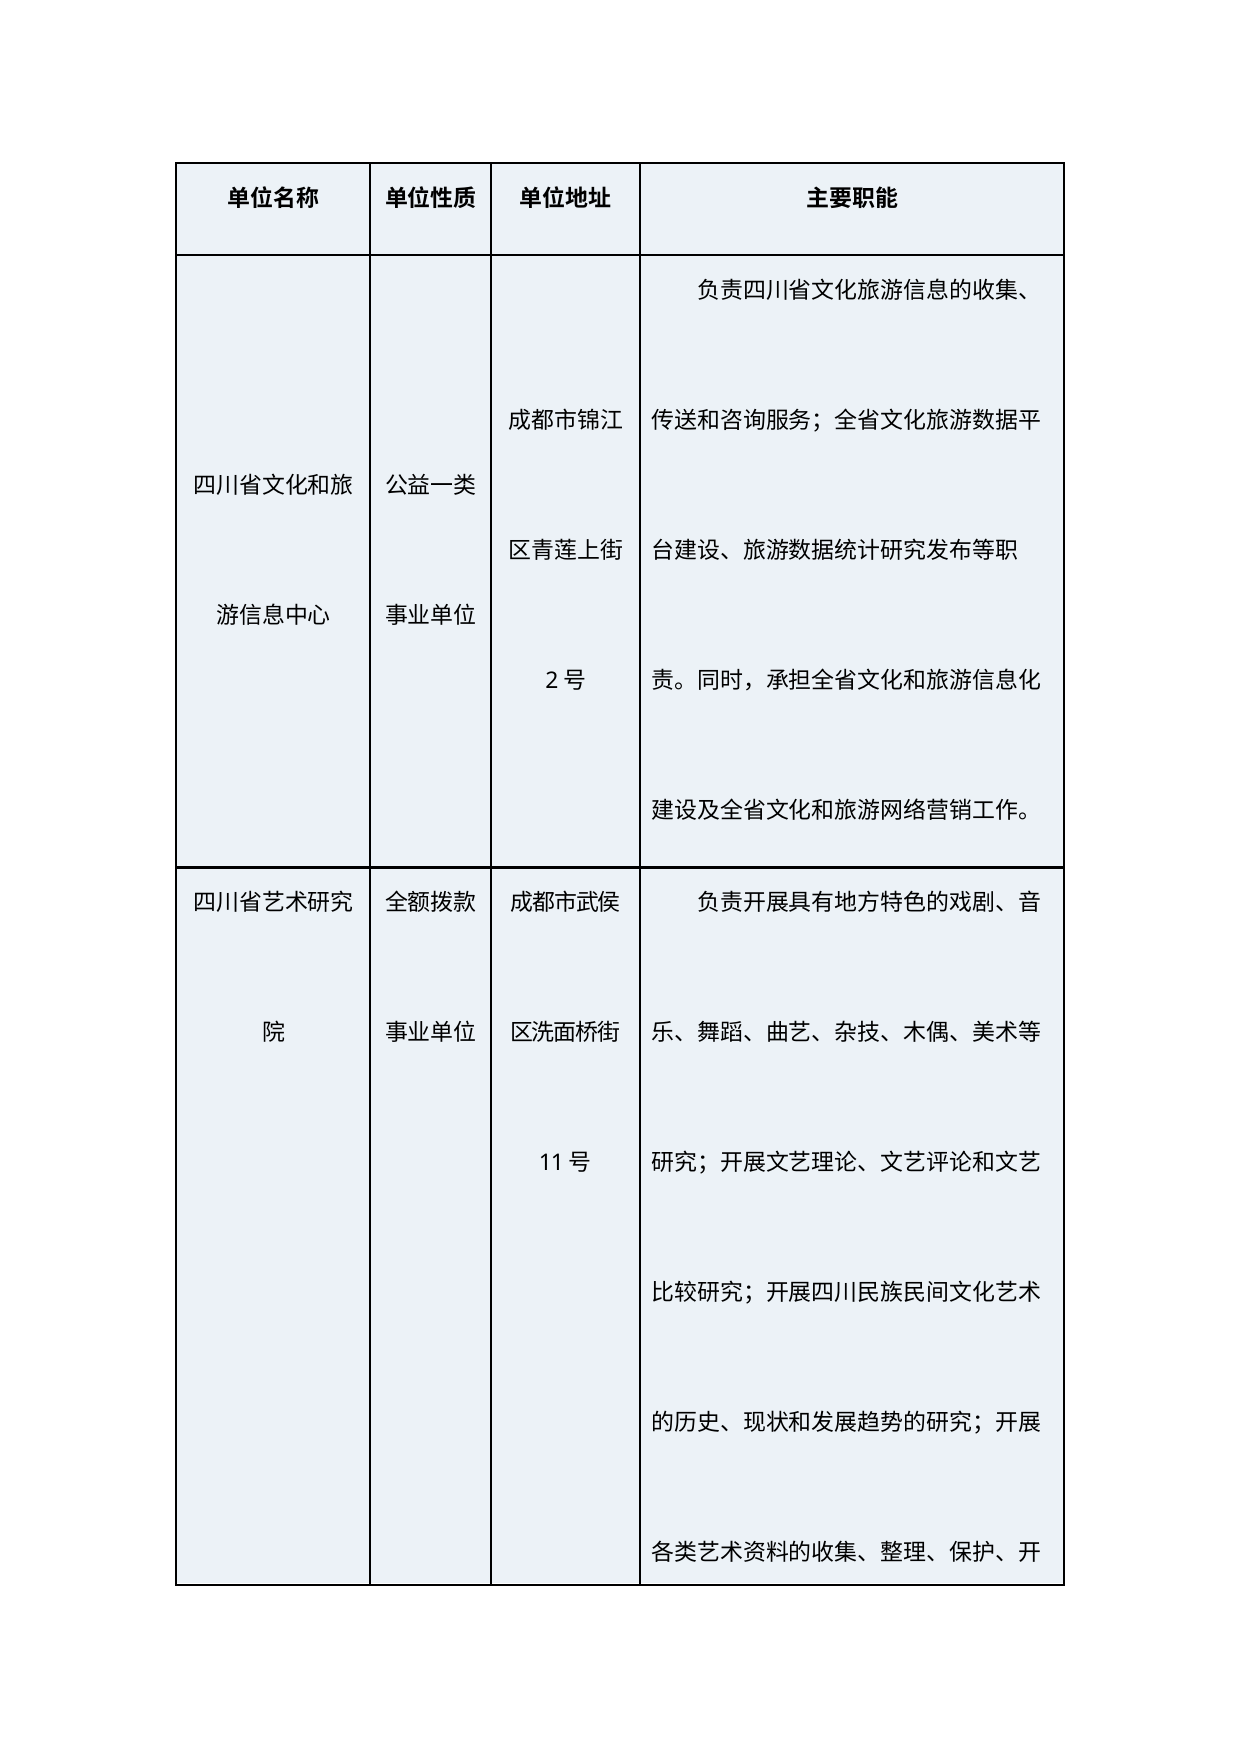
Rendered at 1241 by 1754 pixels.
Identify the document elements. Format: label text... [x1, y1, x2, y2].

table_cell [641, 869, 1063, 1583]
table_cell 成都市锦江区青莲上街2号 [492, 256, 639, 866]
table_header 主要职能 [641, 164, 1063, 254]
table_header 单位性质 [371, 164, 490, 254]
table_cell 四川省文化和旅游信息中心 [177, 256, 369, 866]
table_cell 全额拨款事业单位 [371, 869, 490, 1583]
table_cell 成都市武侯区洗面桥街11号 [492, 869, 639, 1583]
table_cell 公益一类事业单位 [371, 256, 490, 866]
table_header 单位名称 [177, 164, 369, 254]
table_cell 四川省艺术研究院 [177, 869, 369, 1583]
table_cell 负责四川省文化旅游信息的收集、传送和咨询服务；全省文化旅游数据平台建设、旅游数据统计研究发布等职责。同时，承担全省文化和旅游信息化建设及全省文化和旅游网络营销工作。 [641, 256, 1063, 866]
table_header 单位地址 [492, 164, 639, 254]
